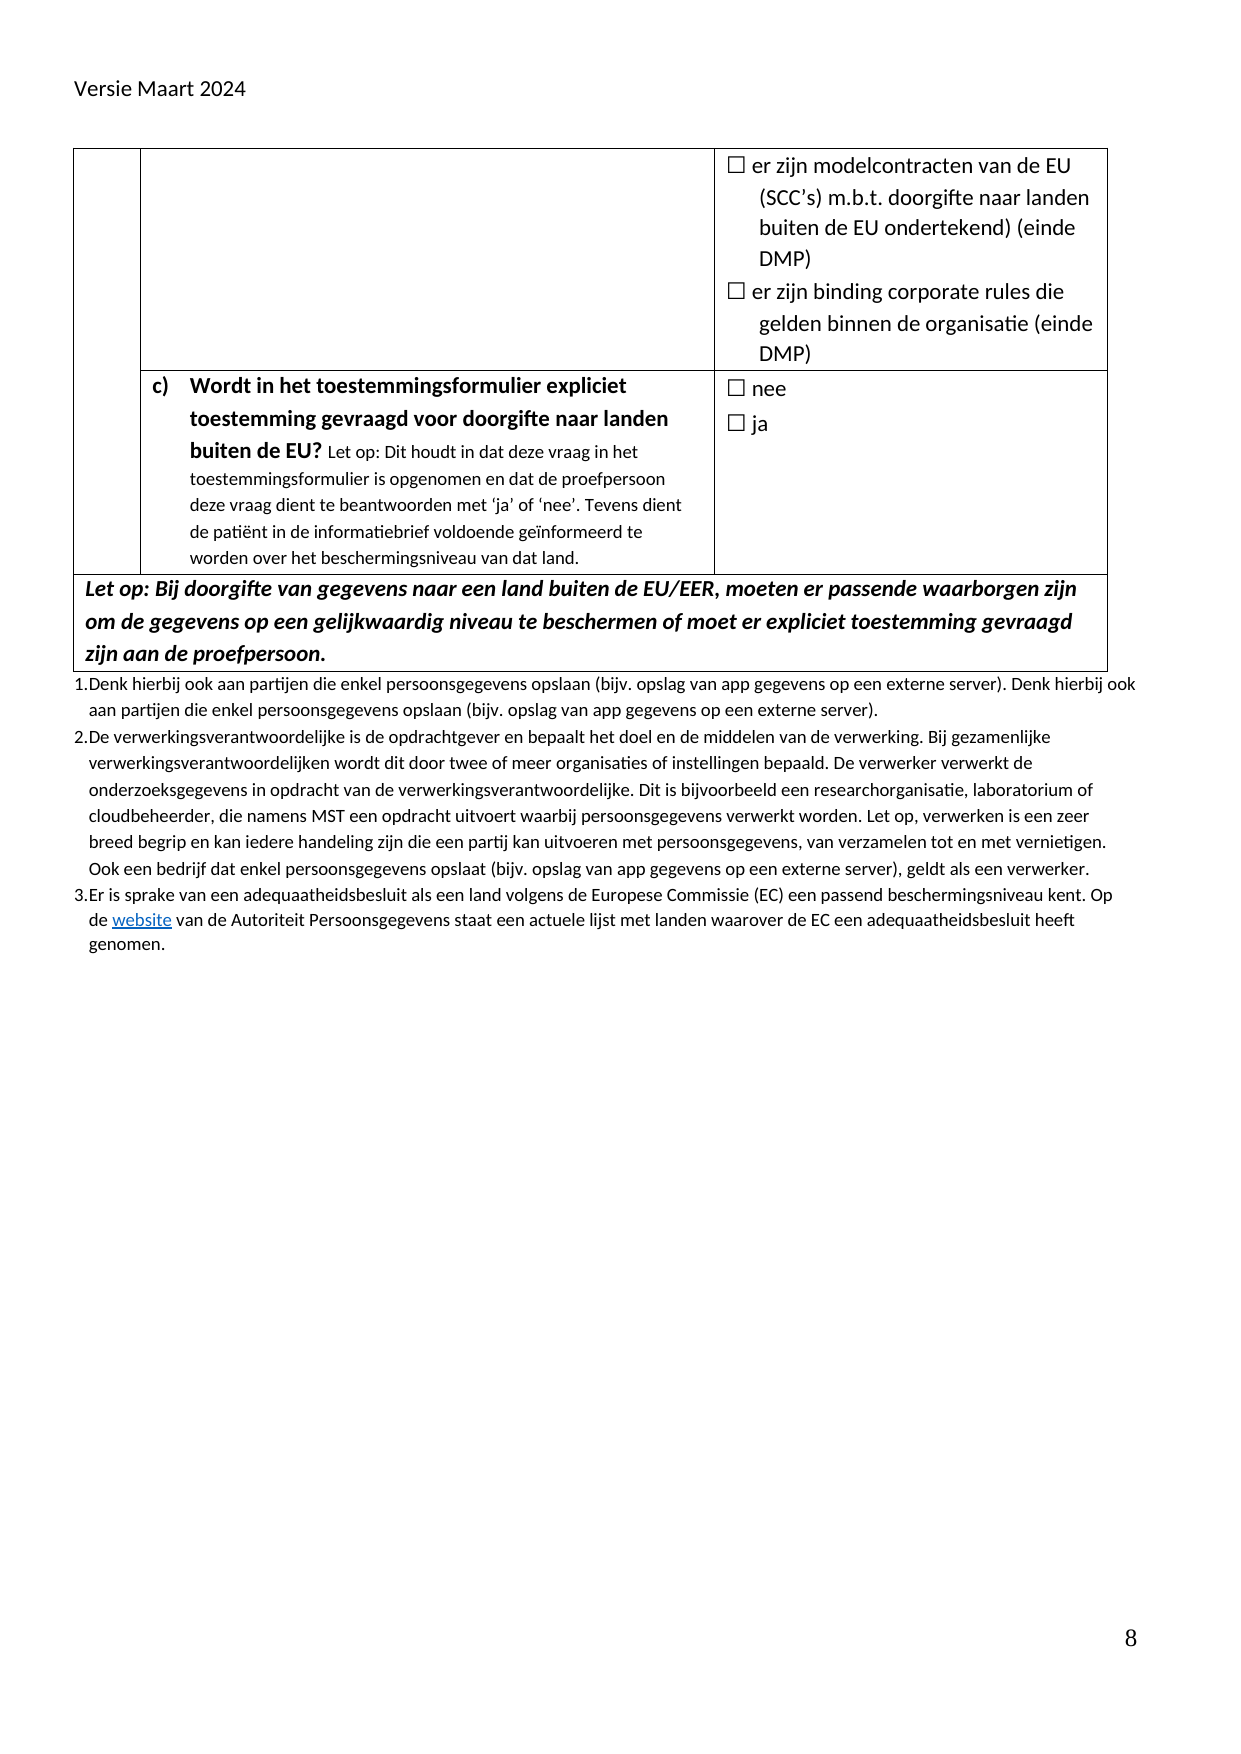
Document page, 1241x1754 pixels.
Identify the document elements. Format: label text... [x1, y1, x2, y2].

table_cell Wordt in het toestemmingsformulier expliciet toestemming gevraagd voor doorgifte naar landen buiten de EU? Let op: Dit houdt in dat deze vraag in het toestemmingsformulier is opgenomen en dat de proefpersoon deze vraag dient te beantwoorden met ‘ja’ of ‘nee’. Tevens dient de patiënt in de informatiebrief voldoende geïnformeerd te worden over het beschermingsniveau van dat land. [141, 371, 714, 573]
list De verwerkingsverantwoordelijke is de opdrachtgever en bepaalt het doel en de middelen van de verwerking. Bij gezamenlijke verwerkingsverantwoordelijken wordt dit door twee of meer organisaties of instellingen bepaald. De verwerker verwerkt de onderzoeksgegevens in opdracht van de verwerkingsverantwoordelijke. Dit is bijvoorbeeld een researchorganisatie, laboratorium of cloudbeheerder, die namens MST een opdracht uitvoert waarbij persoonsgegevens verwerkt worden. Let op, verwerken is een zeer breed begrip en kan iedere handeling zijn die een partij kan uitvoeren met persoonsgegevens, van verzamelen tot en met vernietigen. Ook een bedrijf dat enkel persoonsgegevens opslaat (bijv. opslag van app gegevens op een externe server), geldt als een verwerker. [74, 725, 1137, 880]
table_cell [715, 149, 1107, 370]
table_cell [141, 149, 714, 370]
list Er is sprake van een adequaatheidsbesluit als een land volgens de Europese Commissie (EC) een passend beschermingsniveau kent. Op de website van de Autoriteit Persoonsgegevens staat een actuele lijst met landen waarover de EC een adequaatheidsbesluit heeft genomen. [74, 883, 1137, 955]
list Denk hierbij ook aan partijen die enkel persoonsgegevens opslaan (bijv. opslag van app gegevens op een externe server). Denk hierbij ook aan partijen die enkel persoonsgegevens opslaan (bijv. opslag van app gegevens op een externe server). [74, 672, 1137, 722]
table_cell nee ja [715, 371, 1107, 573]
table_cell Let op: Bij doorgifte van gegevens naar een land buiten de EU/EER, moeten er passende waarborgen zijn om de gegevens op een gelijkwaardig niveau te beschermen of moet er expliciet toestemming gevraagd zijn aan de proefpersoon. [74, 575, 1107, 671]
